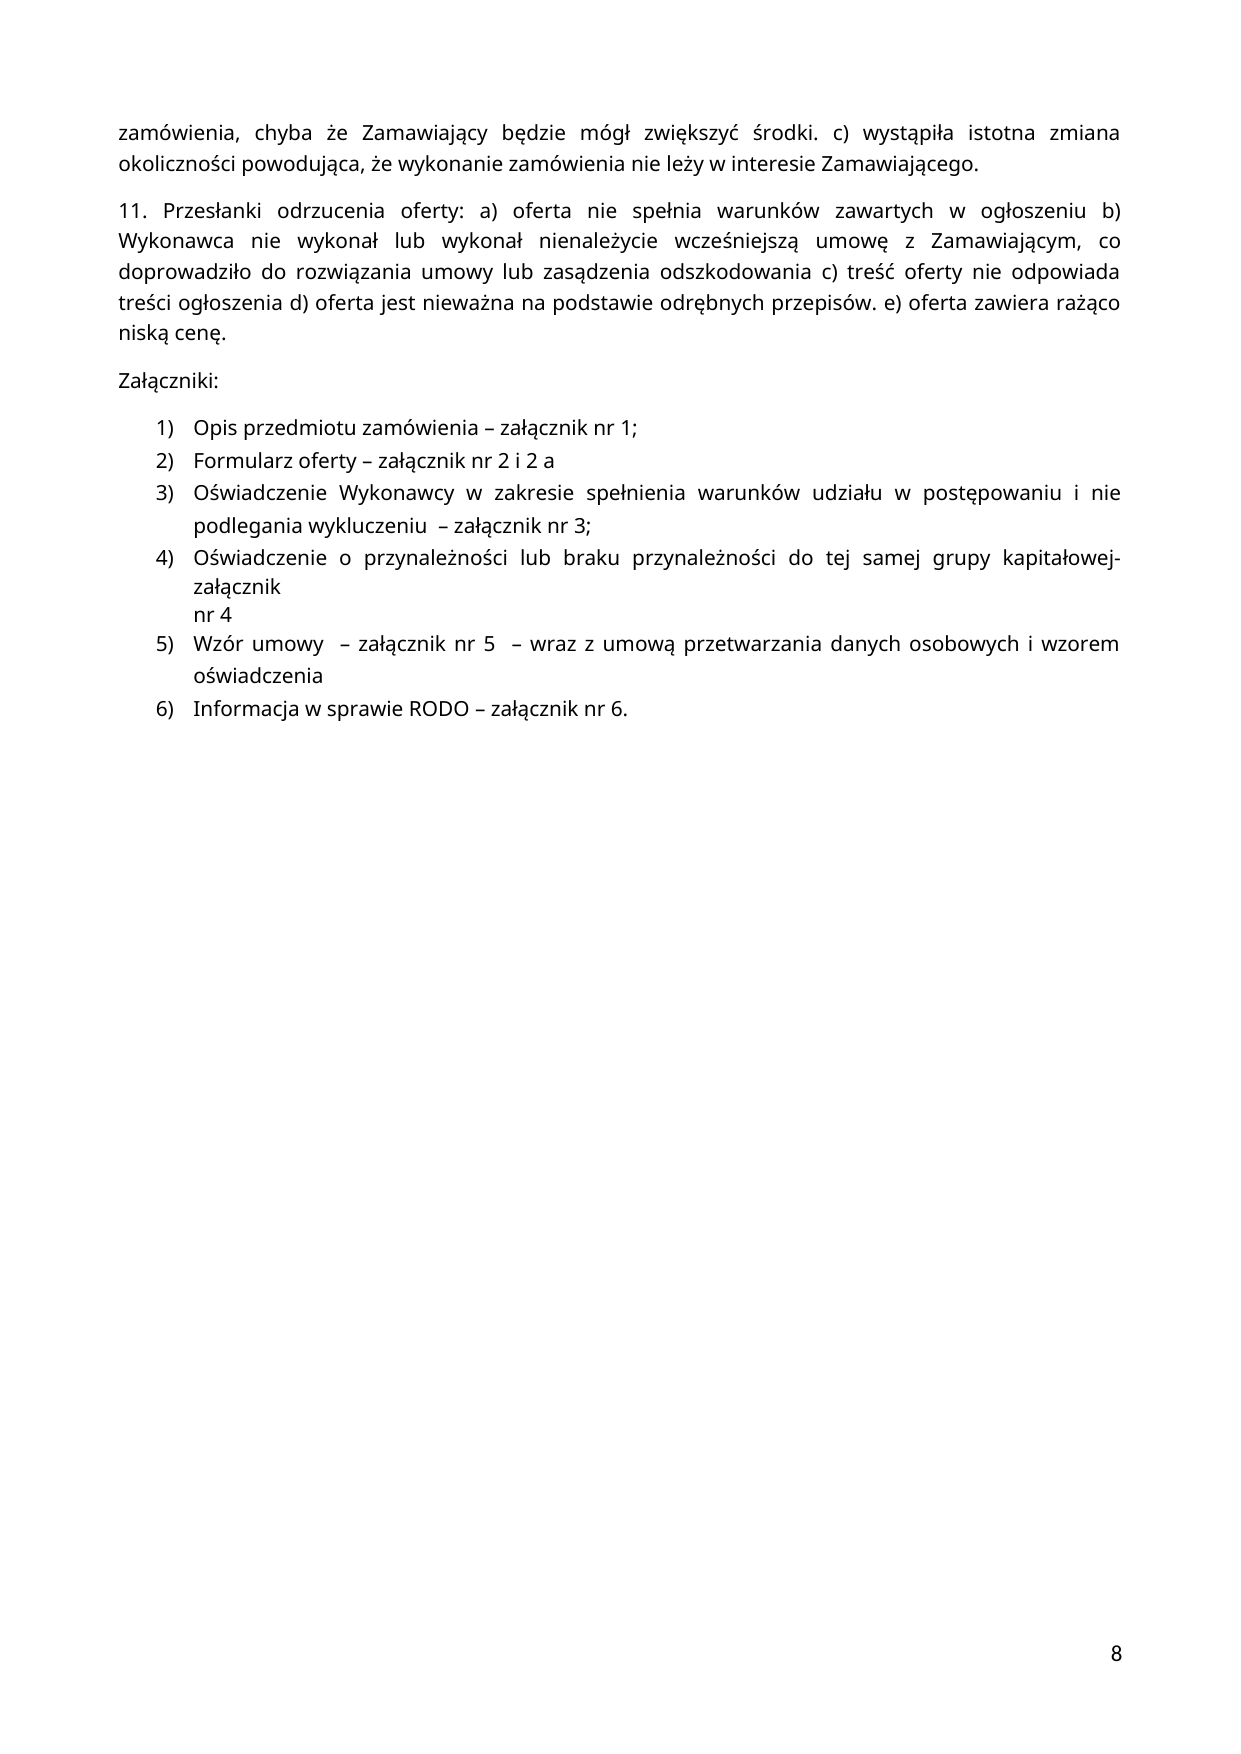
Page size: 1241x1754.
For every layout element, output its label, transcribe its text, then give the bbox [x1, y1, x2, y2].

list Oświadczenie Wykonawcy w zakresie spełnienia warunków udziału w postępowaniu i nie podlegania wykluczeniu – załącznik nr 3; [156, 478, 1122, 539]
list Oświadczenie o przynależności lub braku przynależności do tej samej grupy kapitałowej- załącznik nr 4 [156, 543, 1122, 629]
list Opis przedmiotu zamówienia – załącznik nr 1; [156, 413, 1122, 442]
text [118, 118, 1122, 177]
text 11. Przesłanki odrzucenia oferty: a) oferta nie spełnia warunków zawartych w ogłoszeniu b) Wykonawca nie wykonał lub wykonał nienależycie wcześniejszą umowę z Zamawiającym, co doprowadziło do rozwiązania umowy lub zasądzenia odszkodowania c) treść oferty nie odpowiada treści ogłoszenia d) oferta jest nieważna na podstawie odrębnych przepisów. e) oferta zawiera rażąco niską cenę. [118, 196, 1122, 347]
list Wzór umowy – załącznik nr 5 – wraz z umową przetwarzania danych osobowych i wzorem oświadczenia [156, 629, 1122, 690]
text Załączniki: [118, 366, 1122, 394]
list Formularz oferty – załącznik nr 2 i 2 a [156, 446, 1122, 474]
list Informacja w sprawie RODO – załącznik nr 6. [156, 694, 1122, 722]
